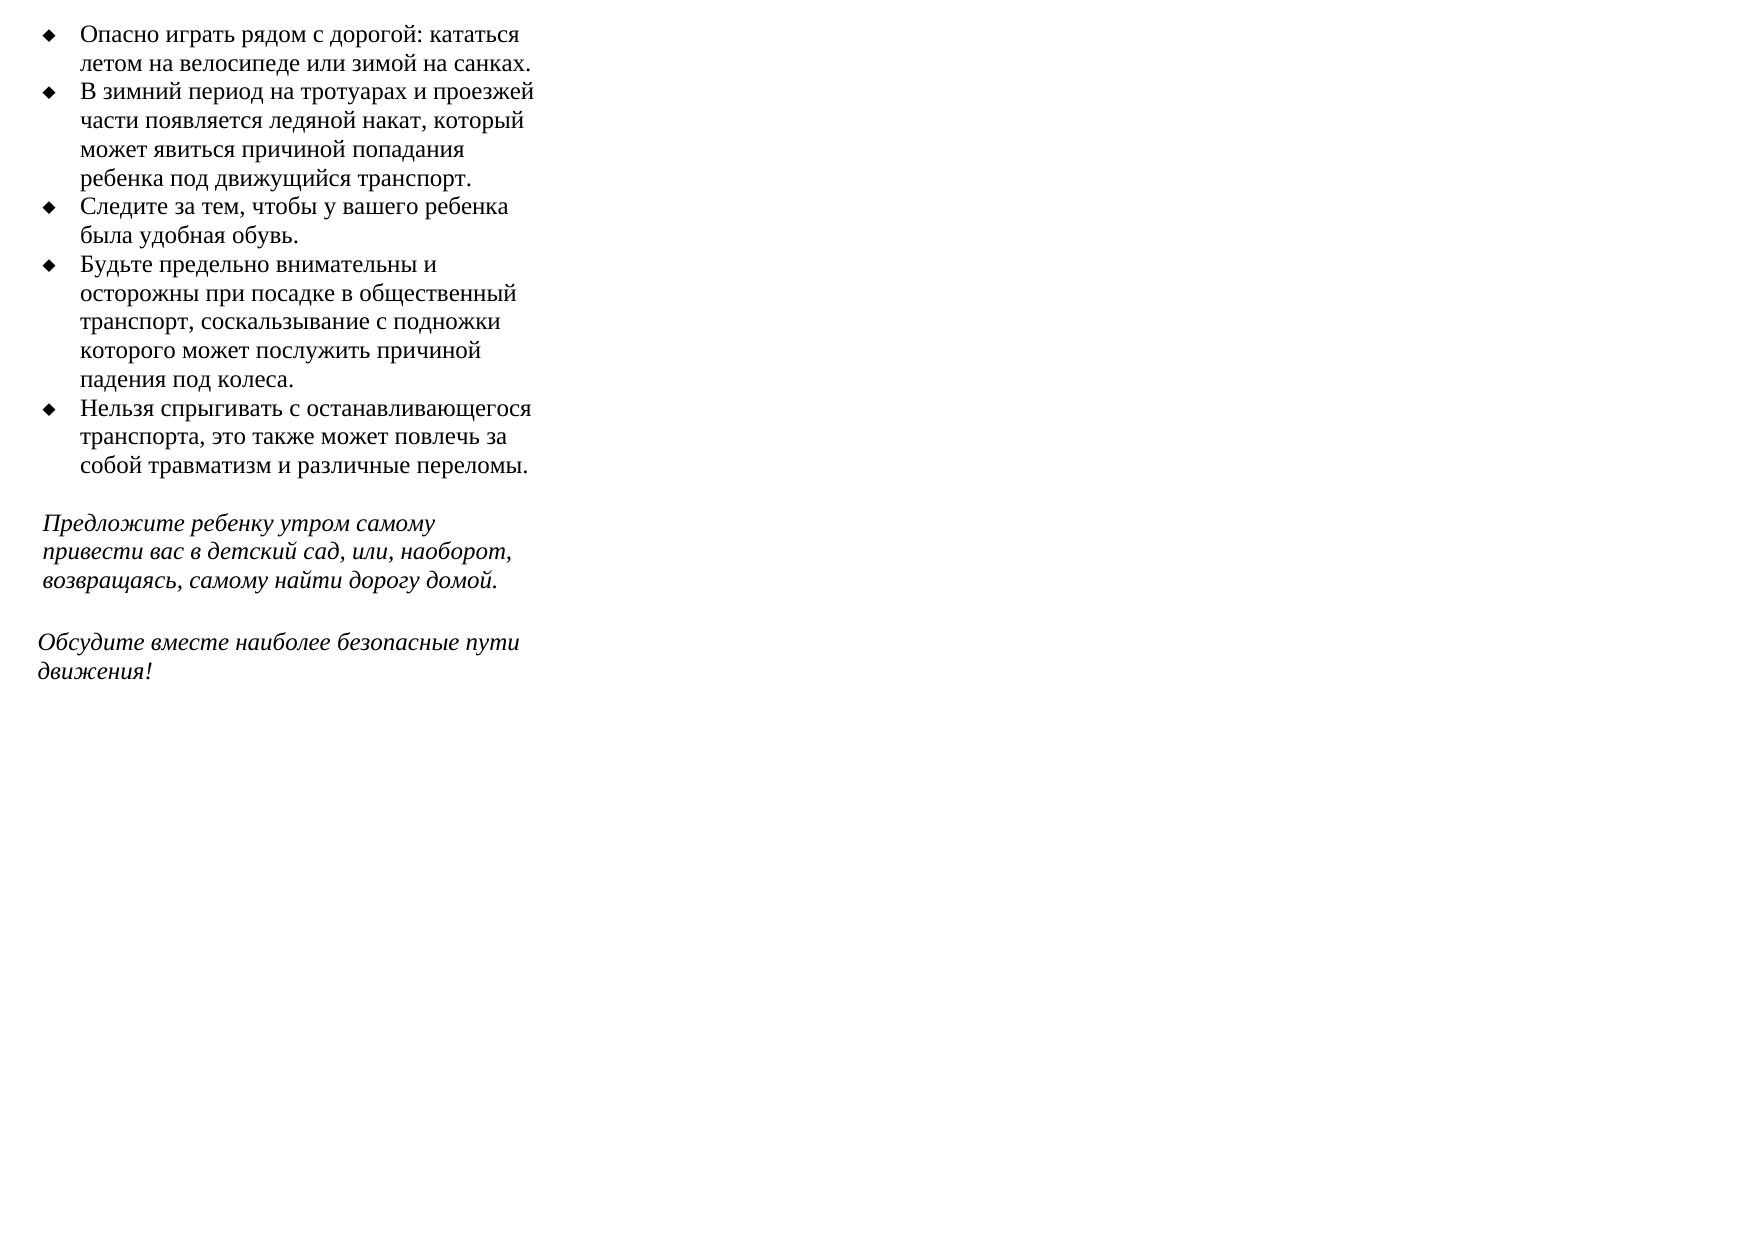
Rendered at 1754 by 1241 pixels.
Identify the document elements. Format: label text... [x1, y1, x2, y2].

list В зимний период на тротуарах и проезжей части появляется ледяной накат, который может явиться причиной попадания ребенка под движущийся транспорт. [42, 76, 542, 191]
list Будьте предельно внимательны и осторожны при посадке в общественный транспорт, соскальзывание с подножки которого может послужить причиной падения под колеса. [42, 249, 542, 393]
text Обсудите вместе наиболее безопасные пути движения! [37, 19, 551, 685]
list Нельзя спрыгивать с останавливающегося транспорта, это также может повлечь за собой травматизм и различные переломы. [42, 393, 542, 479]
list Следите за тем, чтобы у вашего ребенка была удобная обувь. [42, 191, 542, 249]
list Опасно играть рядом с дорогой: кататься летом на велосипеде или зимой на санках. [42, 19, 551, 76]
text Предложите ребенку утром самому привести вас в детский сад, или, наоборот, возвращаясь, самому найти дорогу домой. [42, 508, 542, 594]
